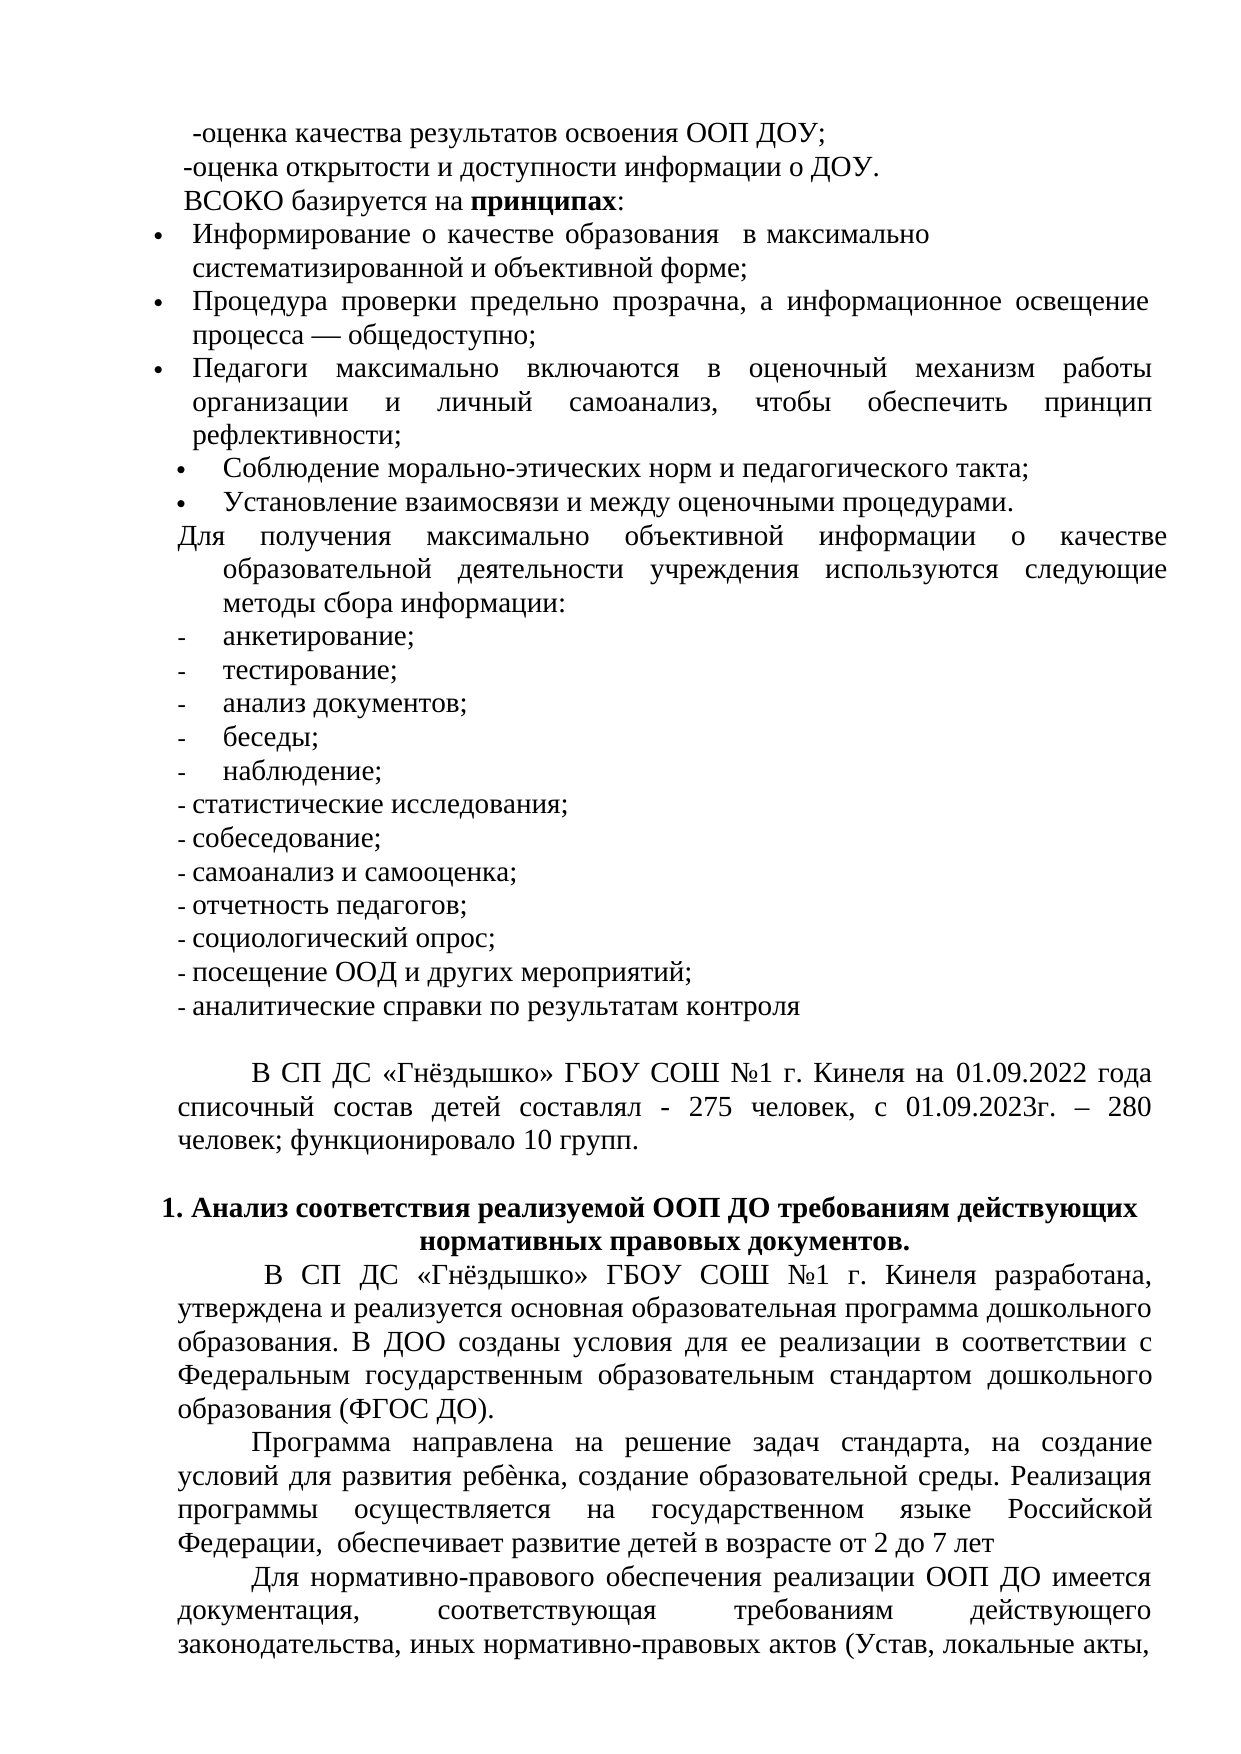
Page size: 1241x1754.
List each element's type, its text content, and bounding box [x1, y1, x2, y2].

list статистические исследования; [177, 787, 1178, 820]
list Информирование о качестве образования в максимально систематизированной и объективной форме; [154, 216, 931, 283]
list тестирование; [177, 652, 1178, 686]
list Педагоги максимально включаются в оценочный механизм работы организации и личный самоанализ, чтобы обеспечить принцип рефлективности; [154, 350, 1152, 451]
list анкетирование; [177, 619, 1178, 652]
text -оценка открытости и доступности информации о ДОУ. ВСОКО базируется на принципах: [183, 149, 882, 216]
list Процедура проверки предельно прозрачна, а информационное освещение процесса — общедоступно; [154, 283, 1152, 350]
subtitle Анализ соответствия реализуемой ООП ДО требованиям действующих нормативных правовых документов. [161, 1190, 1138, 1257]
list социологический опрос; [177, 921, 1178, 954]
list анализ документов; [177, 686, 1178, 719]
text Для нормативно-правового обеспечения реализации ООП ДО имеется документация, соответствующая требованиям действующего законодательства, иных нормативно-правовых актов (Устав, локальные акты, [177, 1559, 1152, 1659]
list самоанализ и самооценка; [177, 854, 1178, 887]
list наблюдение; [177, 753, 1178, 786]
text В СП ДС «Гнёздышко» ГБОУ СОШ №1 г. Кинеля разработана, утверждена и реализуется основная образовательная программа дошкольного образования. В ДОО созданы условия для ее реализации в соответствии с Федеральным государственным образовательным стандартом дошкольного образования (ФГОС ДО). [177, 1257, 1152, 1424]
text Программа направлена на решение задач стандарта, на создание условий для развития ребѐнка, создание образовательной среды. Реализация программы осуществляется на государственном языке Российской Федерации, обеспечивает развитие детей в возрасте от 2 до 7 лет [177, 1424, 1152, 1559]
text Для получения максимально объективной информации о качестве образовательной деятельности учреждения используются следующие методы сбора информации: [177, 518, 1167, 619]
list беседы; [177, 719, 1178, 753]
text -оценка качества результатов освоения ООП ДОУ; [192, 115, 1178, 149]
list собеседование; [177, 820, 1178, 854]
list посещение ООД и других мероприятий; [177, 954, 1178, 988]
list Установление взаимосвязи и между оценочными процедурами. [177, 484, 1178, 518]
list аналитические справки по результатам контроля [177, 988, 1178, 1022]
list отчетность педагогов; [177, 887, 1178, 921]
text В СП ДС «Гнёздышко» ГБОУ СОШ №1 г. Кинеля на 01.09.2022 года списочный состав детей составлял - 275 человек, с 01.09.2023г. – 280 человек; функционировало 10 групп. [177, 1055, 1152, 1156]
list Соблюдение морально-этических норм и педагогического такта; [177, 451, 1178, 484]
